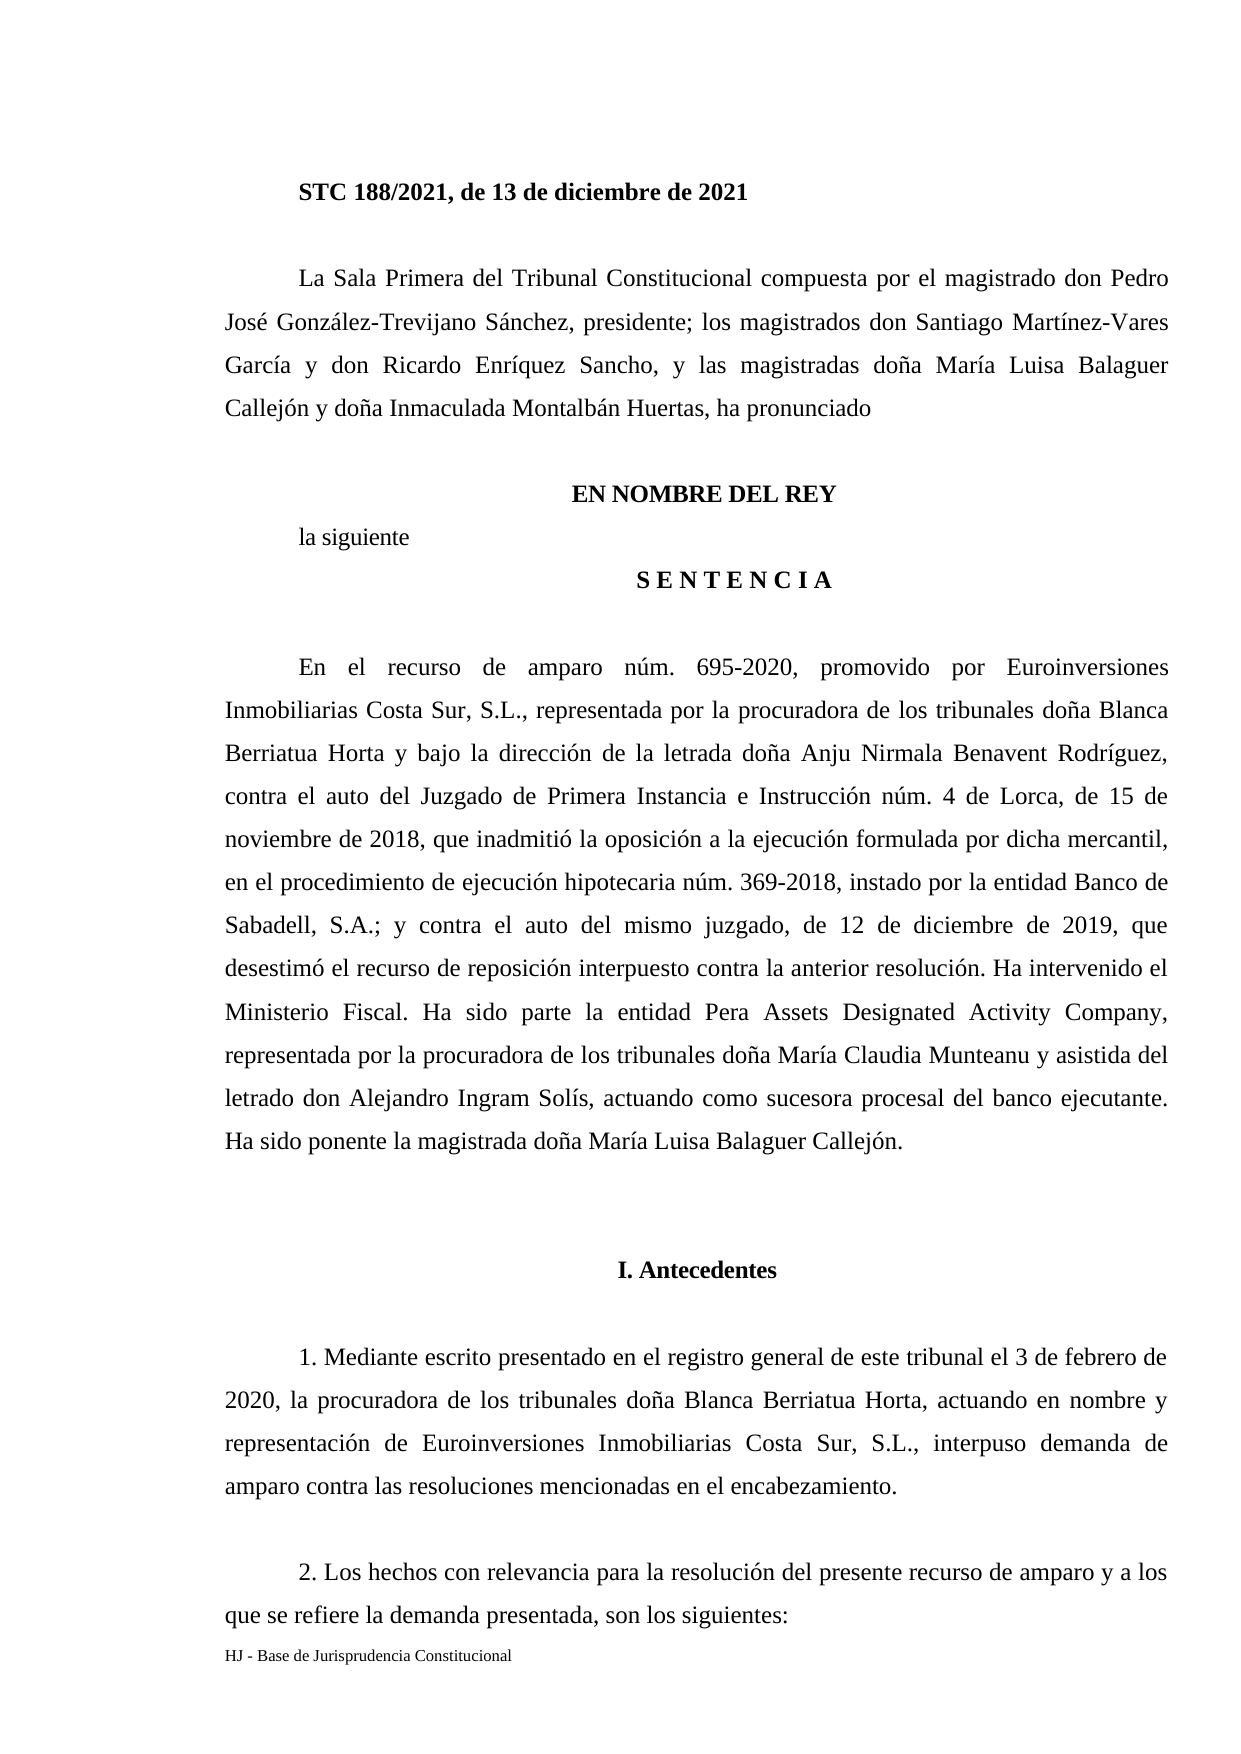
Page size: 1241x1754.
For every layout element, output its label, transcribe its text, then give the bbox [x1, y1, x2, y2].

text EN NOMBRE DEL REY [224, 479, 1110, 508]
text STC 188/2021, de 13 de diciembre de 2021 [224, 177, 1169, 206]
text S E N T E N C I A [224, 565, 1169, 594]
text I. Antecedentes [224, 1255, 1169, 1284]
text 2. Los hechos con relevancia para la resolución del presente recurso de amparo y a los que se refiere la demanda presentada, son los siguientes: [224, 1557, 1169, 1629]
text la siguiente [224, 522, 1110, 551]
text En el recurso de amparo núm. 695-2020, promovido por Euroinversiones Inmobiliarias Costa Sur, S.L., representada por la procuradora de los tribunales doña Blanca Berriatua Horta y bajo la dirección de la letrada doña Anju Nirmala Benavent Rodríguez, contra el auto del Juzgado de Primera Instancia e Instrucción núm. 4 de Lorca, de 15 de noviembre de 2018, que inadmitió la oposición a la ejecución formulada por dicha mercantil, en el procedimiento de ejecución hipotecaria núm. 369-2018, instado por la entidad Banco de Sabadell, S.A.; y contra el auto del mismo juzgado, de 12 de diciembre de 2019, que desestimó el recurso de reposición interpuesto contra la anterior resolución. Ha intervenido el Ministerio Fiscal. Ha sido parte la entidad Pera Assets Designated Activity Company, representada por la procuradora de los tribunales doña María Claudia Munteanu y asistida del letrado don Alejandro Ingram Solís, actuando como sucesora procesal del banco ejecutante. Ha sido ponente la magistrada doña María Luisa Balaguer Callejón. [224, 652, 1169, 1155]
text 1. Mediante escrito presentado en el registro general de este tribunal el 3 de febrero de 2020, la procuradora de los tribunales doña Blanca Berriatua Horta, actuando en nombre y representación de Euroinversiones Inmobiliarias Costa Sur, S.L., interpuso demanda de amparo contra las resoluciones mencionadas en el encabezamiento. [224, 1342, 1169, 1500]
text La Sala Primera del Tribunal Constitucional compuesta por el magistrado don Pedro José González-Trevijano Sánchez, presidente; los magistrados don Santiago Martínez-Vares García y don Ricardo Enríquez Sancho, y las magistradas doña María Luisa Balaguer Callejón y doña Inmaculada Montalbán Huertas, ha pronunciado [224, 263, 1169, 422]
